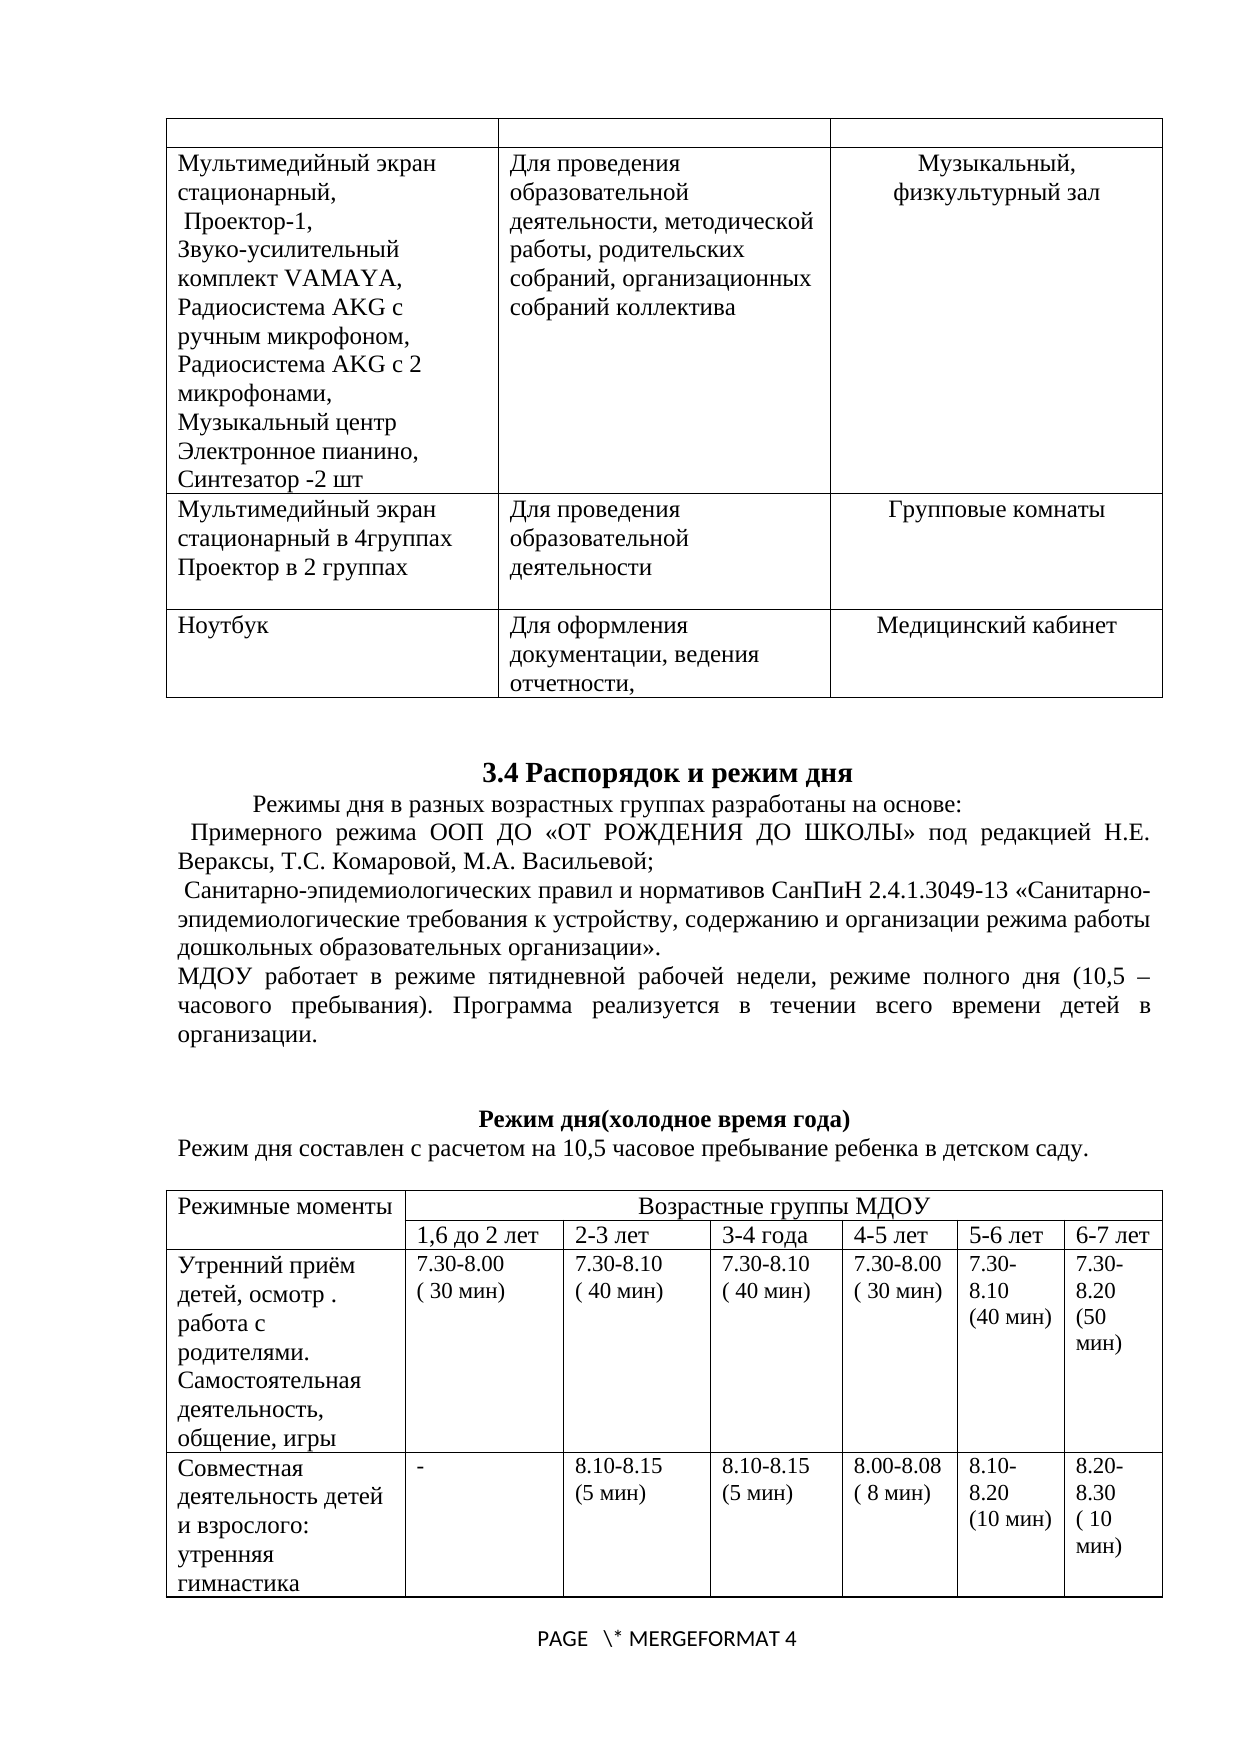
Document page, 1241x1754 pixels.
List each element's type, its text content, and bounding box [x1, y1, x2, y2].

text Режим дня(холодное время года) [177, 1104, 1152, 1133]
table_cell 4-5 лет [843, 1221, 957, 1249]
table_header Режимные моменты [167, 1191, 405, 1249]
table_cell Для проведения образовательной деятельности, методической работы, родительских собраний, организационных собраний коллектива [499, 148, 830, 493]
table_cell 7.30-8.00 ( 30 мин) [843, 1250, 957, 1452]
table_cell Для проведения образовательной деятельности [499, 494, 830, 609]
table_cell Утренний приём детей, осмотр . работа с родителями. Самостоятельная деятельность, общение, игры [167, 1250, 405, 1452]
text МДОУ работает в режиме пятидневной рабочей недели, режиме полного дня (10,5 – часового пребывания). Программа реализуется в течении всего времени детей в организации. [177, 961, 1152, 1047]
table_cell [499, 119, 830, 147]
table_cell 6-7 лет [1065, 1221, 1162, 1249]
text Санитарно-эпидемиологических правил и нормативов СанПиН 2.4.1.3049-13 «Санитарно-эпидемиологические требования к устройству, содержанию и организации режима работы дошкольных образовательных организации». [177, 875, 1152, 961]
table_header Возрастные группы МДОУ [406, 1191, 1162, 1219]
table_cell Мультимедийный экран стационарный, Проектор-1, Звуко-усилительный комплект VAMAYA, Радиосистема AKG с ручным микрофоном, Радиосистема AKG с 2 микрофонами, Музыкальный центр Электронное пианино, Синтезатор -2 шт [167, 148, 498, 493]
table_cell 1,6 до 2 лет [406, 1221, 563, 1249]
table_cell 7.30-8.10 (40 мин) [958, 1250, 1064, 1452]
table_cell 8.10-8.20 (10 мин) [958, 1453, 1064, 1596]
table_cell Мультимедийный экран стационарный в 4группах Проектор в 2 группах [167, 494, 498, 609]
table_cell Ноутбук [167, 610, 498, 697]
table_cell 3-4 года [711, 1221, 842, 1249]
text Режим дня составлен с расчетом на 10,5 часовое пребывание ребенка в детском саду. [177, 1133, 1152, 1162]
table_cell 8.00-8.08 ( 8 мин) [843, 1453, 957, 1596]
table_cell 7.30-8.10 ( 40 мин) [564, 1250, 710, 1452]
table_cell 7.30-8.00 ( 30 мин) [406, 1250, 563, 1452]
table_cell 5-6 лет [958, 1221, 1064, 1249]
text Режимы дня в разных возрастных группах разработаны на основе: [177, 789, 1152, 817]
text 3.4 Распорядок и режим дня [177, 755, 1152, 789]
table_cell Совместная деятельность детей и взрослого: утренняя гимнастика [167, 1453, 405, 1596]
table_cell Медицинский кабинет [831, 610, 1162, 697]
table_cell 2-3 лет [564, 1221, 710, 1249]
table_cell 7.30-8.20 (50 мин) [1065, 1250, 1162, 1452]
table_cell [831, 119, 1162, 147]
text Примерного режима ООП ДО «ОТ РОЖДЕНИЯ ДО ШКОЛЫ» под редакцией Н.Е. Вераксы, Т.С. Комаровой, М.А. Васильевой; [177, 817, 1152, 875]
table_cell Музыкальный, физкультурный зал [831, 148, 1162, 493]
table_cell 8.10-8.15 (5 мин) [564, 1453, 710, 1596]
table_cell 7.30-8.10 ( 40 мин) [711, 1250, 842, 1452]
table_cell Групповые комнаты [831, 494, 1162, 609]
table_cell 8.20-8.30 ( 10 мин) [1065, 1453, 1162, 1596]
table_cell 8.10-8.15 (5 мин) [711, 1453, 842, 1596]
table_cell Для оформления документации, ведения отчетности, [499, 610, 830, 697]
table_cell - [406, 1453, 563, 1596]
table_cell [167, 119, 498, 147]
